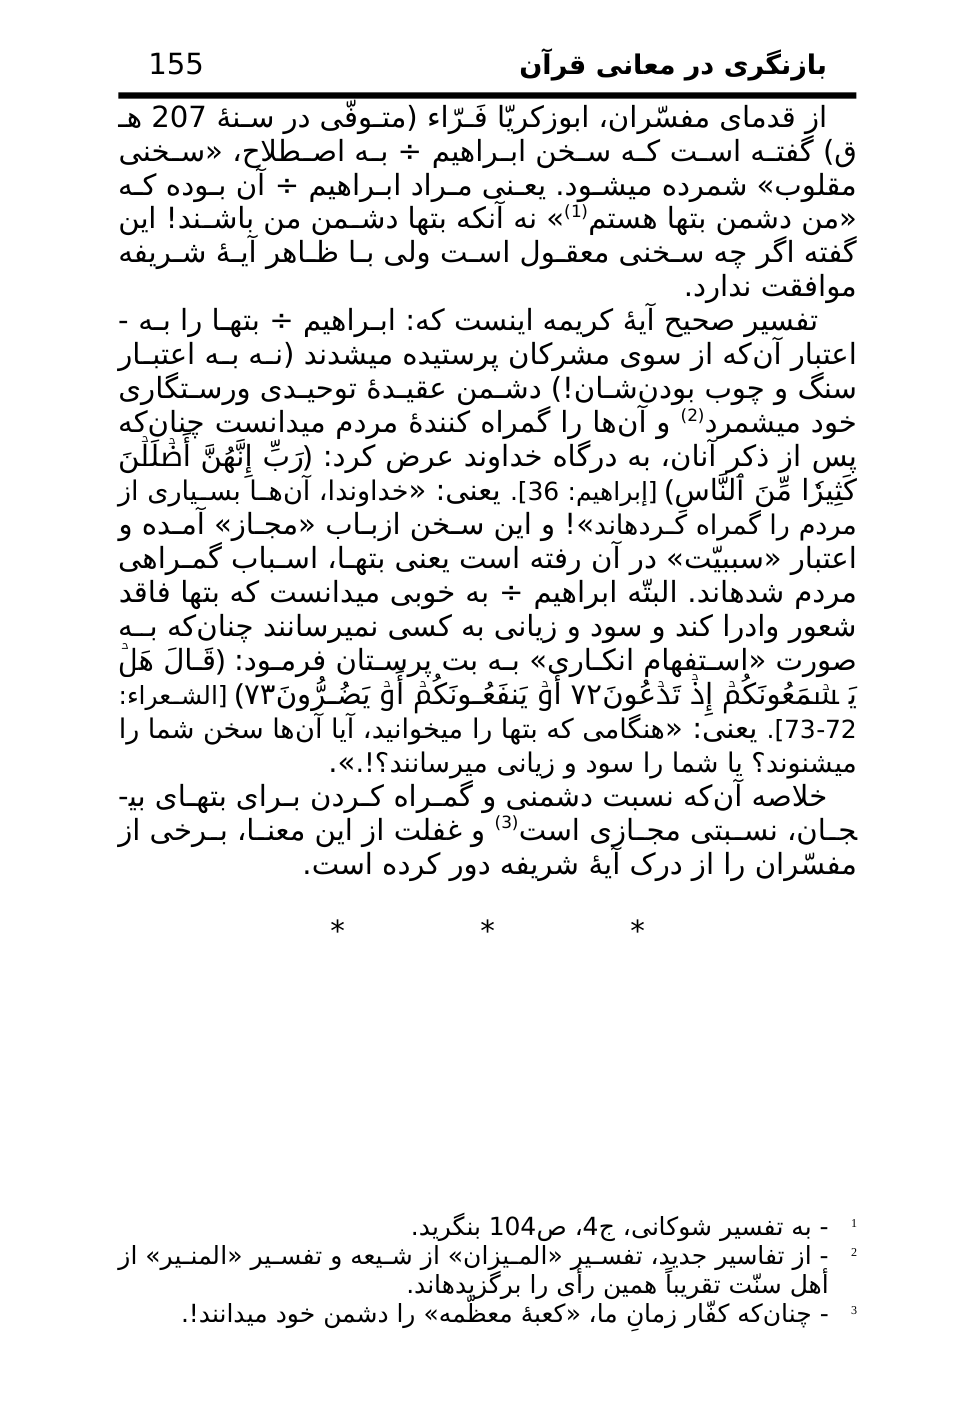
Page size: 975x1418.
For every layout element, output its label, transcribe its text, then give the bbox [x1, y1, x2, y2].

text خلاصه آن‌که نسبت دشمنی و گمراه کردن برای بتهای بیجان، نسبتی مجازی است() و غفلت از این معنا، برخی از مفسّران را از درک آیۀ شریفه دور کرده است. [118, 779, 857, 881]
text * * * [118, 914, 857, 948]
text تفسیر صحیح آیۀ کریمه اینست که: ابراهیم ÷ بتها را به اعتبار آن‌که از سوی مشرکان پرستیده میشدند (نه به اعتبار سنگ و چوب بودن‌شان!) دشمن عقیدۀ توحیدی ورستگاری خود میشمرد() و آن‌ها را گمراه کنندۀ مردم میدانست چنان‌که پس از ذکر آنان، به درگاه خداوند عرض کرد: ﴿رَبِّ إِنَّهُنَّ أَضۡلَلۡنَ كَثِيرٗا مِّنَ ٱلنَّاسِ﴾ [إبراهيم: 36]. یعنی: «خداوندا، آن‌ها بسیاری از مردم را گمراه کردهاند»! و این سخن ازباب «مجاز» آمده و اعتبار «سببیّت» در آن رفته است یعنی بتها، اسباب گمراهی مردم شدهاند. البتّه ابراهیم ÷ به خوبی میدانست که بتها فاقد شعور وادرا کند و سود و زیانی به کسی نمیرسانند چنان‌که به صورت «استفهام انکاری» به بت پرستان فرمود: ﴿قَالَ هَلۡ يَسۡمَعُونَكُمۡ إِذۡ تَدۡعُونَ٧٢ أَوۡ يَنفَعُونَكُمۡ أَوۡ يَضُرُّونَ٧٣﴾ [الشعراء: 72-73]. یعنی: «هنگامی که بتها را میخوانید، آیا آن‌ها سخن شما را میشنوند؟ یا شما را سود و زیانی میرسانند؟!.». [118, 304, 857, 779]
text از قدمای مفسّران، ابوزکریّا فَرّاء (متوفّی در سنۀ 207 هـ ق) گفته است که سخن ابراهیم ÷ به اصطلاح، «سخنی مقلوب» شمرده میشود. یعنی مراد ابراهیم ÷ آن بوده که «من دشمن بتها هستم()» نه آنکه بتها دشمن من باشند! این گفته اگر چه سخنی معقول است ولی با ظاهر آیۀ شریفه موافقت ندارد. [118, 100, 857, 304]
